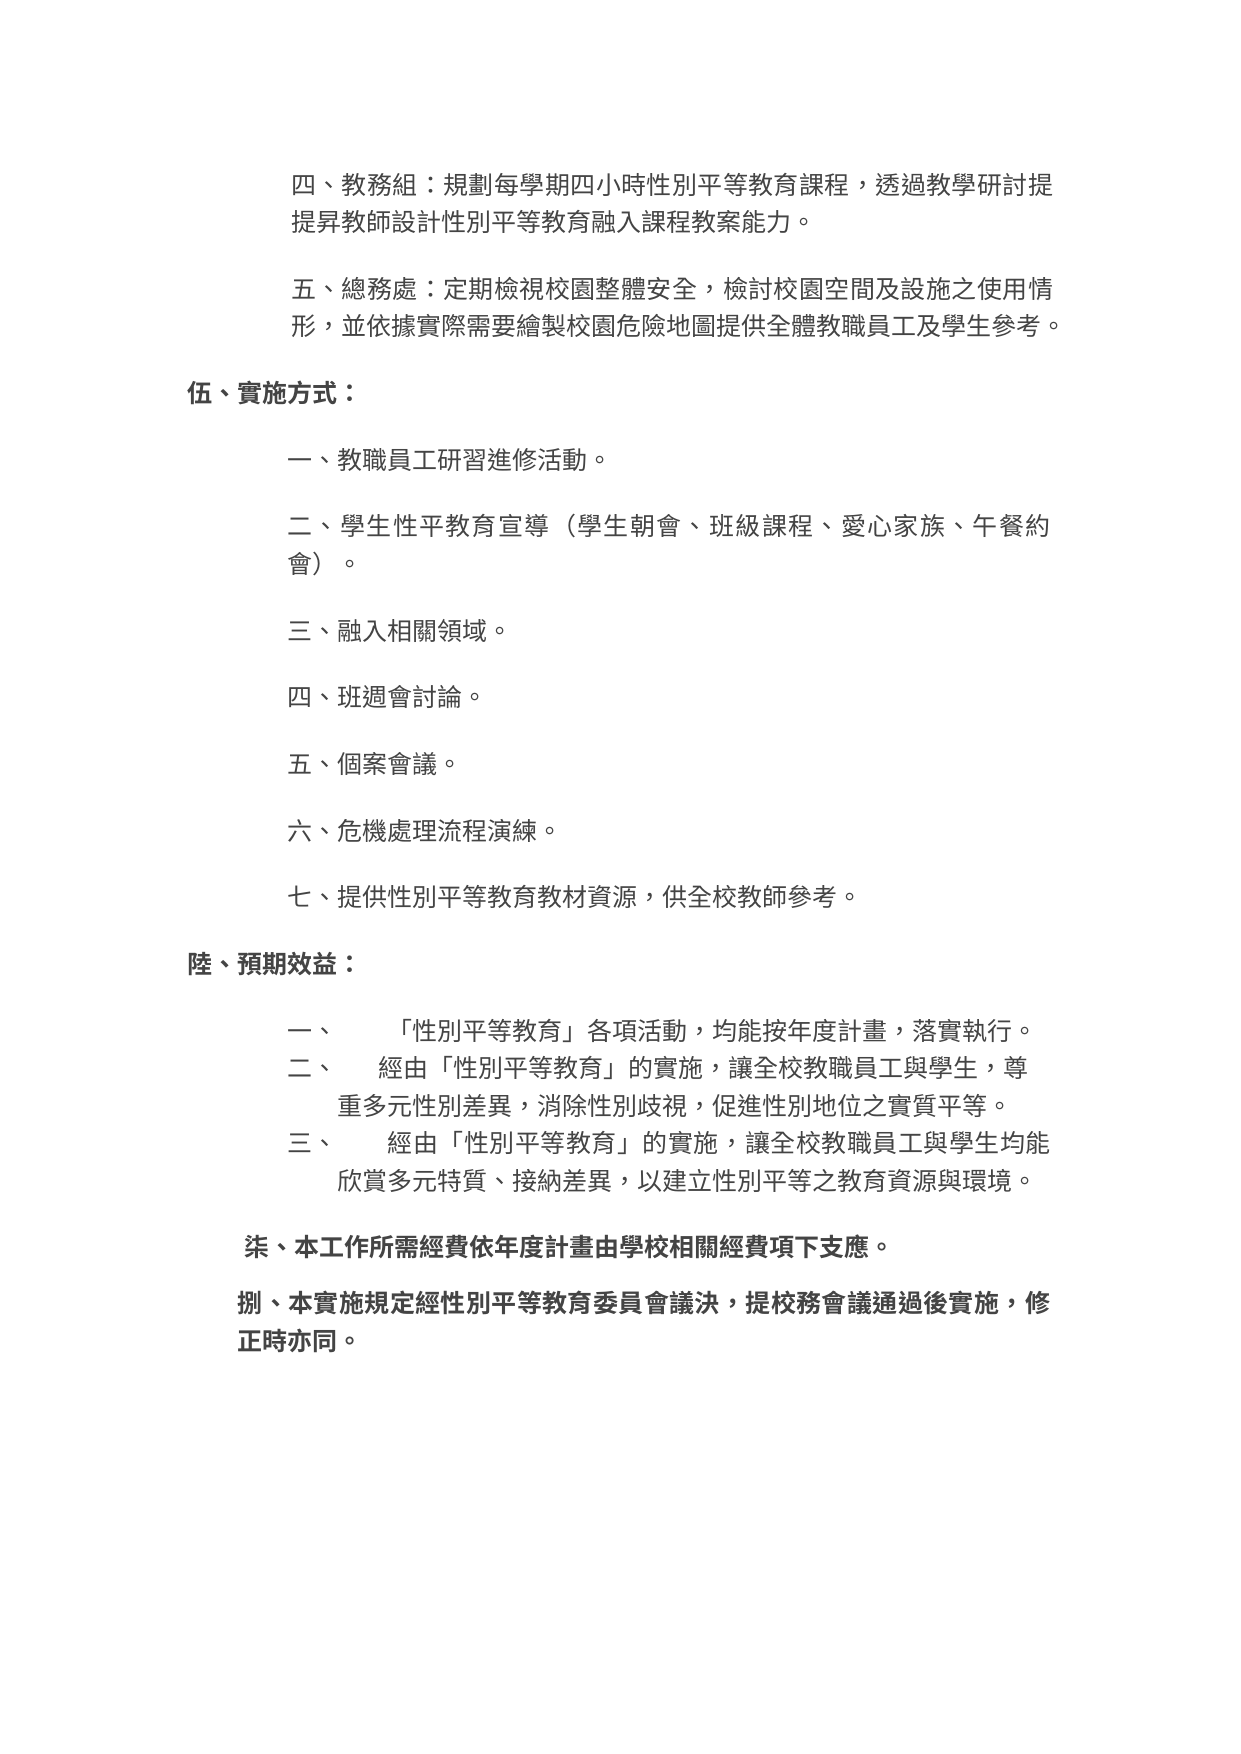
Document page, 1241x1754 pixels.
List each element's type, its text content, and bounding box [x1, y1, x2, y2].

text 三、融入相關領域。 [287, 610, 1053, 648]
text 五、總務處：定期檢視校園整體安全，檢討校園空間及設施之使用情形，並依據實際需要繪製校園危險地圖提供全體教職員工及學生參考。 [291, 269, 1053, 344]
text 四、教務組：規劃每學期四小時性別平等教育課程，透過教學研討提提昇教師設計性別平等教育融入課程教案能力。 [291, 164, 1053, 239]
text 伍、實施方式： [187, 373, 1053, 410]
text 捌、本實施規定經性別平等教育委員會議決，提校務會議通過後實施，修正時亦同。 [237, 1283, 1053, 1358]
text 一、教職員工研習進修活動。 [287, 439, 1053, 477]
list 經由「性別平等教育」的實施，讓全校教職員工與學生均能欣賞多元特質、接納差異，以建立性別平等之教育資源與環境。 [287, 1123, 1053, 1198]
text 二、學生性平教育宣導（學生朝會、班級課程、愛心家族、午餐約會）。 [287, 506, 1053, 581]
text 柒、本工作所需經費依年度計畫由學校相關經費項下支應。 [244, 1227, 1053, 1264]
text 七、提供性別平等教育教材資源，供全校教師參考。 [287, 877, 1053, 914]
text 五、個案會議。 [287, 744, 1053, 781]
text 六、危機處理流程演練。 [287, 810, 1053, 848]
text 四、班週會討論。 [287, 677, 1053, 714]
list 經由「性別平等教育」的實施，讓全校教職員工與學生，尊重多元性別差異，消除性別歧視，促進性別地位之實質平等。 [287, 1048, 1053, 1123]
list 「性別平等教育」各項活動，均能按年度計畫，落實執行。 [287, 1010, 1053, 1048]
text 陸、預期效益： [187, 944, 1053, 981]
